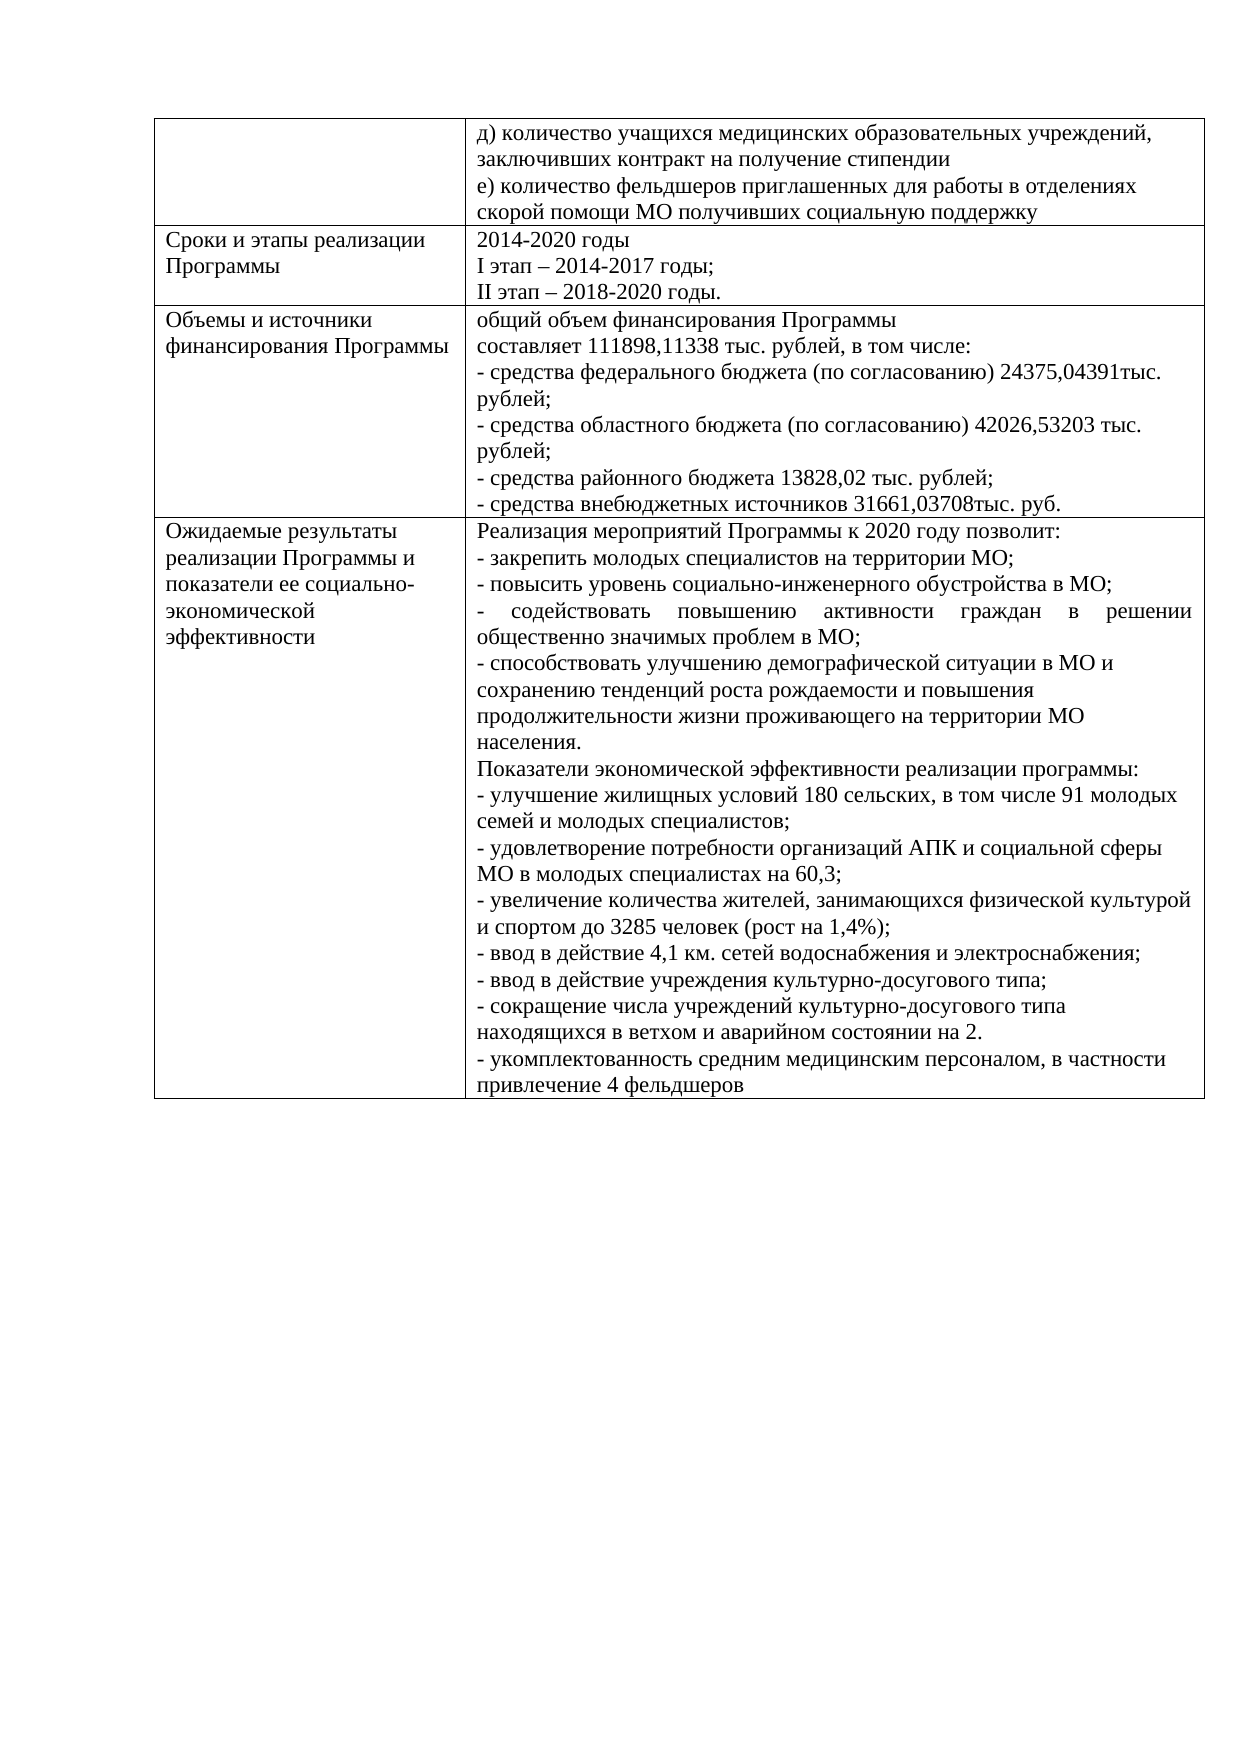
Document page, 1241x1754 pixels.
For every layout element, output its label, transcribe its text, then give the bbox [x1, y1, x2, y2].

table_cell Реализация мероприятий Программы к 2020 году позволит: - закрепить молодых специалистов на территории МО; - повысить уровень социально-инженерного обустройства в МО; - содействовать повышению активности граждан в решении общественно значимых проблем в МО; - способствовать улучшению демографической ситуации в МО и сохранению тенденций роста рождаемости и повышения продолжительности жизни проживающего на территории МО населения. Показатели экономической эффективности реализации программы: - улучшение жилищных условий 180 сельских, в том числе 91 молодых семей и молодых специалистов; - удовлетворение потребности организаций АПК и социальной сферы МО в молодых специалистах на 60,3; - увеличение количества жителей, занимающихся физической культурой и спортом до 3285 человек (рост на 1,4%); - ввод в действие . сетей водоснабжения и электроснабжения; - ввод в действие учреждения культурно-досугового типа; - сокращение числа учреждений культурно-досугового типа находящихся в ветхом и аварийном состоянии на 2. - укомплектованность средним медицинским персоналом, в частности привлечение 4 фельдшеров [466, 518, 1204, 1097]
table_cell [466, 119, 1204, 224]
table_cell Ожидаемые результаты реализации Программы и показатели ее социально-экономической эффективности [155, 518, 465, 1097]
table_cell Объемы и источники финансирования Программы [155, 306, 465, 517]
table_cell 2014-2020 годы I этап – 2014-2017 годы; II этап – 2018-2020 годы. [466, 226, 1204, 305]
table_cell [155, 119, 465, 224]
table_cell общий объем финансирования Программы составляет 111898,11338 тыс. рублей, в том числе: - средства федерального бюджета (по согласованию) 24375,04391тыс. рублей; - средства областного бюджета (по согласованию) 42026,53203 тыс. рублей; - средства районного бюджета 13828,02 тыс. рублей; - средства внебюджетных источников 31661,03708тыс. руб. [466, 306, 1204, 517]
table_cell Сроки и этапы реализации Программы [155, 226, 465, 305]
